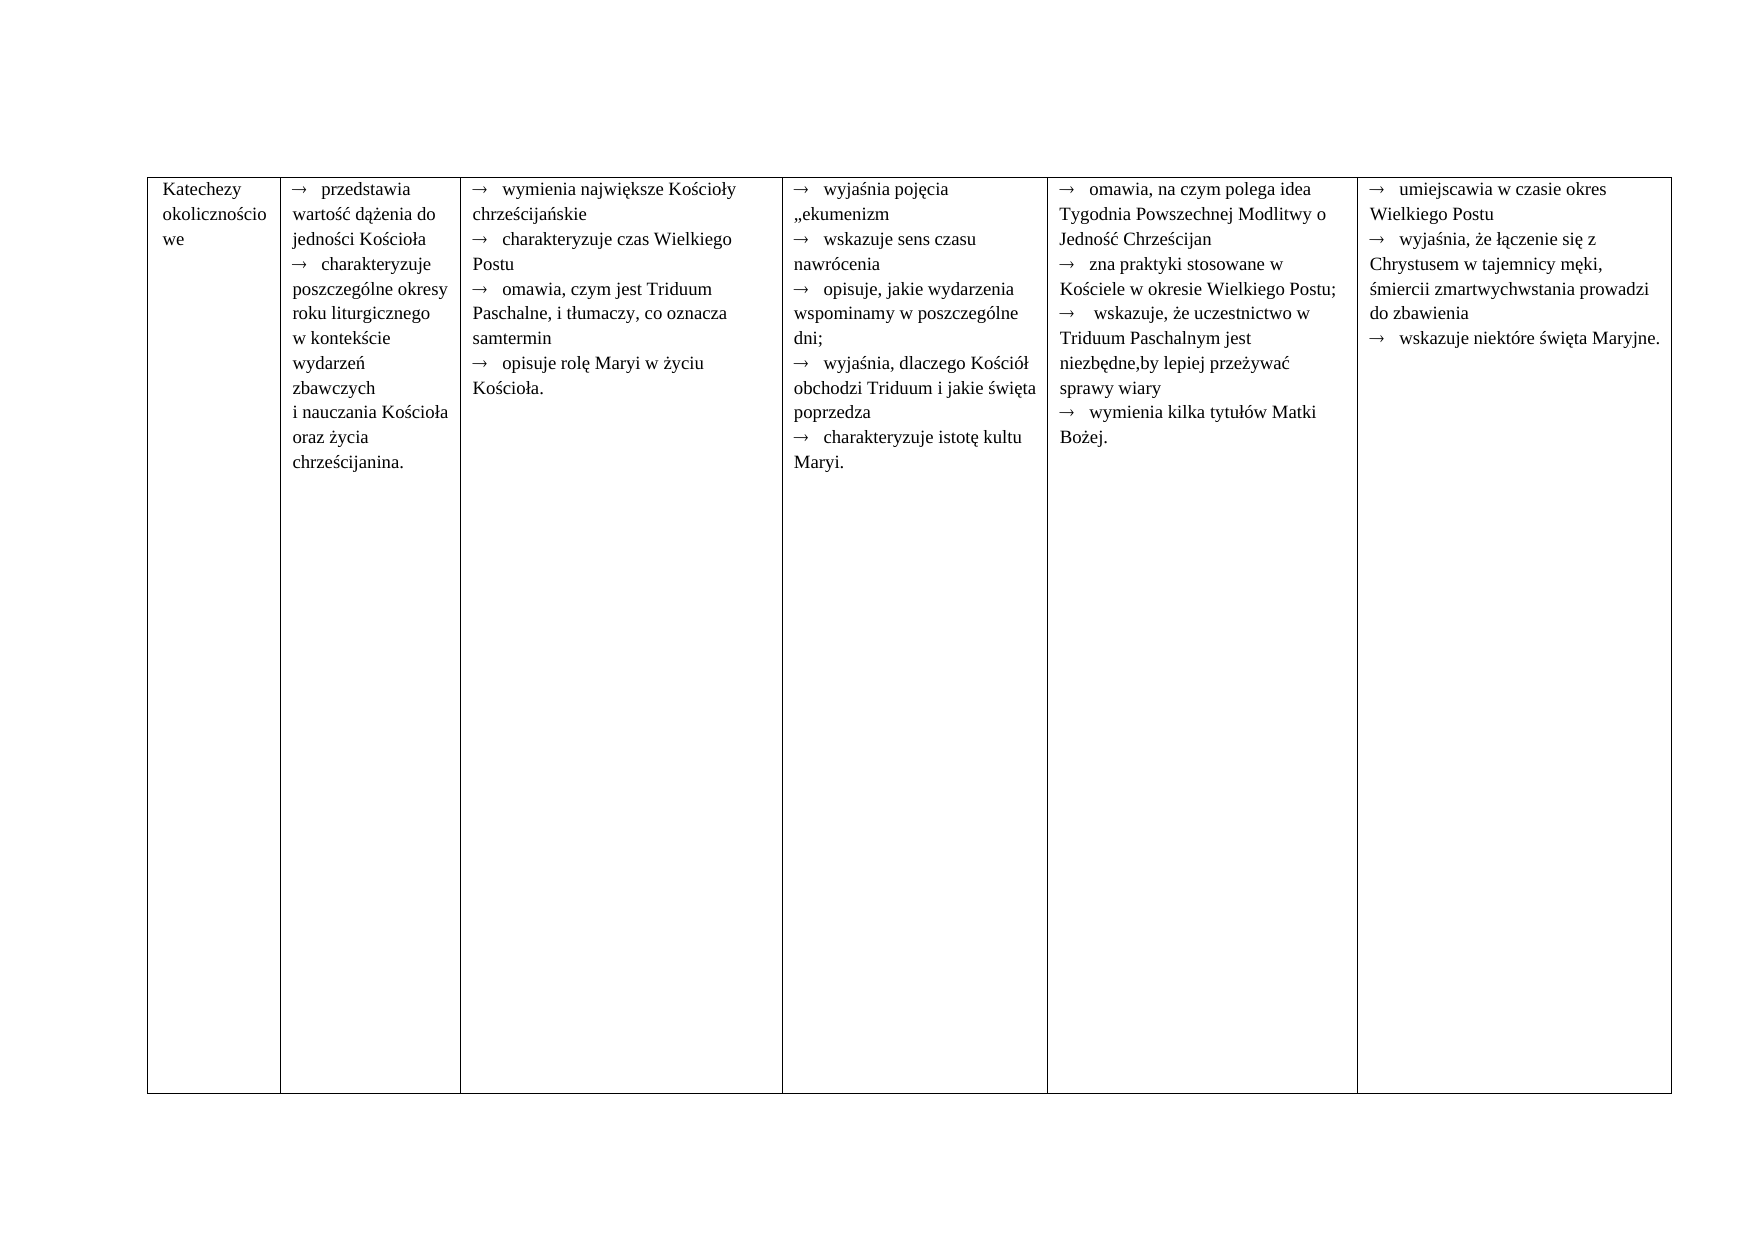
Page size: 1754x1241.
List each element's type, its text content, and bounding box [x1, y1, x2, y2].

table_cell umiejscawia w czasie okres Wielkiego Postu wyjaśnia, że łączenie się z Chrystusem w tajemnicy męki, śmiercii zmartwychwstania prowadzi do zbawienia wskazuje niektóre święta Maryjne. [1358, 178, 1671, 1093]
table_cell przedstawia wartość dążenia do jedności Kościoła charakteryzuje poszczególne okresy roku liturgicznego w kontekście wydarzeń zbawczych i nauczania Kościoła oraz życia chrześcijanina. [281, 178, 460, 1093]
table_cell Katechezy okolicznościowe [148, 178, 280, 1093]
table_cell wymienia największe Kościoły chrześcijańskie charakteryzuje czas Wielkiego Postu omawia, czym jest Triduum Paschalne, i tłumaczy, co oznacza samtermin opisuje rolę Maryi w życiu Kościoła. [461, 178, 782, 1093]
table_cell omawia, na czym polega idea Tygodnia Powszechnej Modlitwy o Jedność Chrześcijan zna praktyki stosowane w Kościele w okresie Wielkiego Postu; wskazuje, że uczestnictwo w Triduum Paschalnym jest niezbędne,by lepiej przeżywać sprawy wiary wymienia kilka tytułów Matki Bożej. [1048, 178, 1357, 1093]
table_cell wyjaśnia pojęcia „ekumenizm wskazuje sens czasu nawrócenia opisuje, jakie wydarzenia wspominamy w poszczególne dni; wyjaśnia, dlaczego Kościół obchodzi Triduum i jakie święta poprzedza charakteryzuje istotę kultu Maryi. [783, 178, 1047, 1093]
